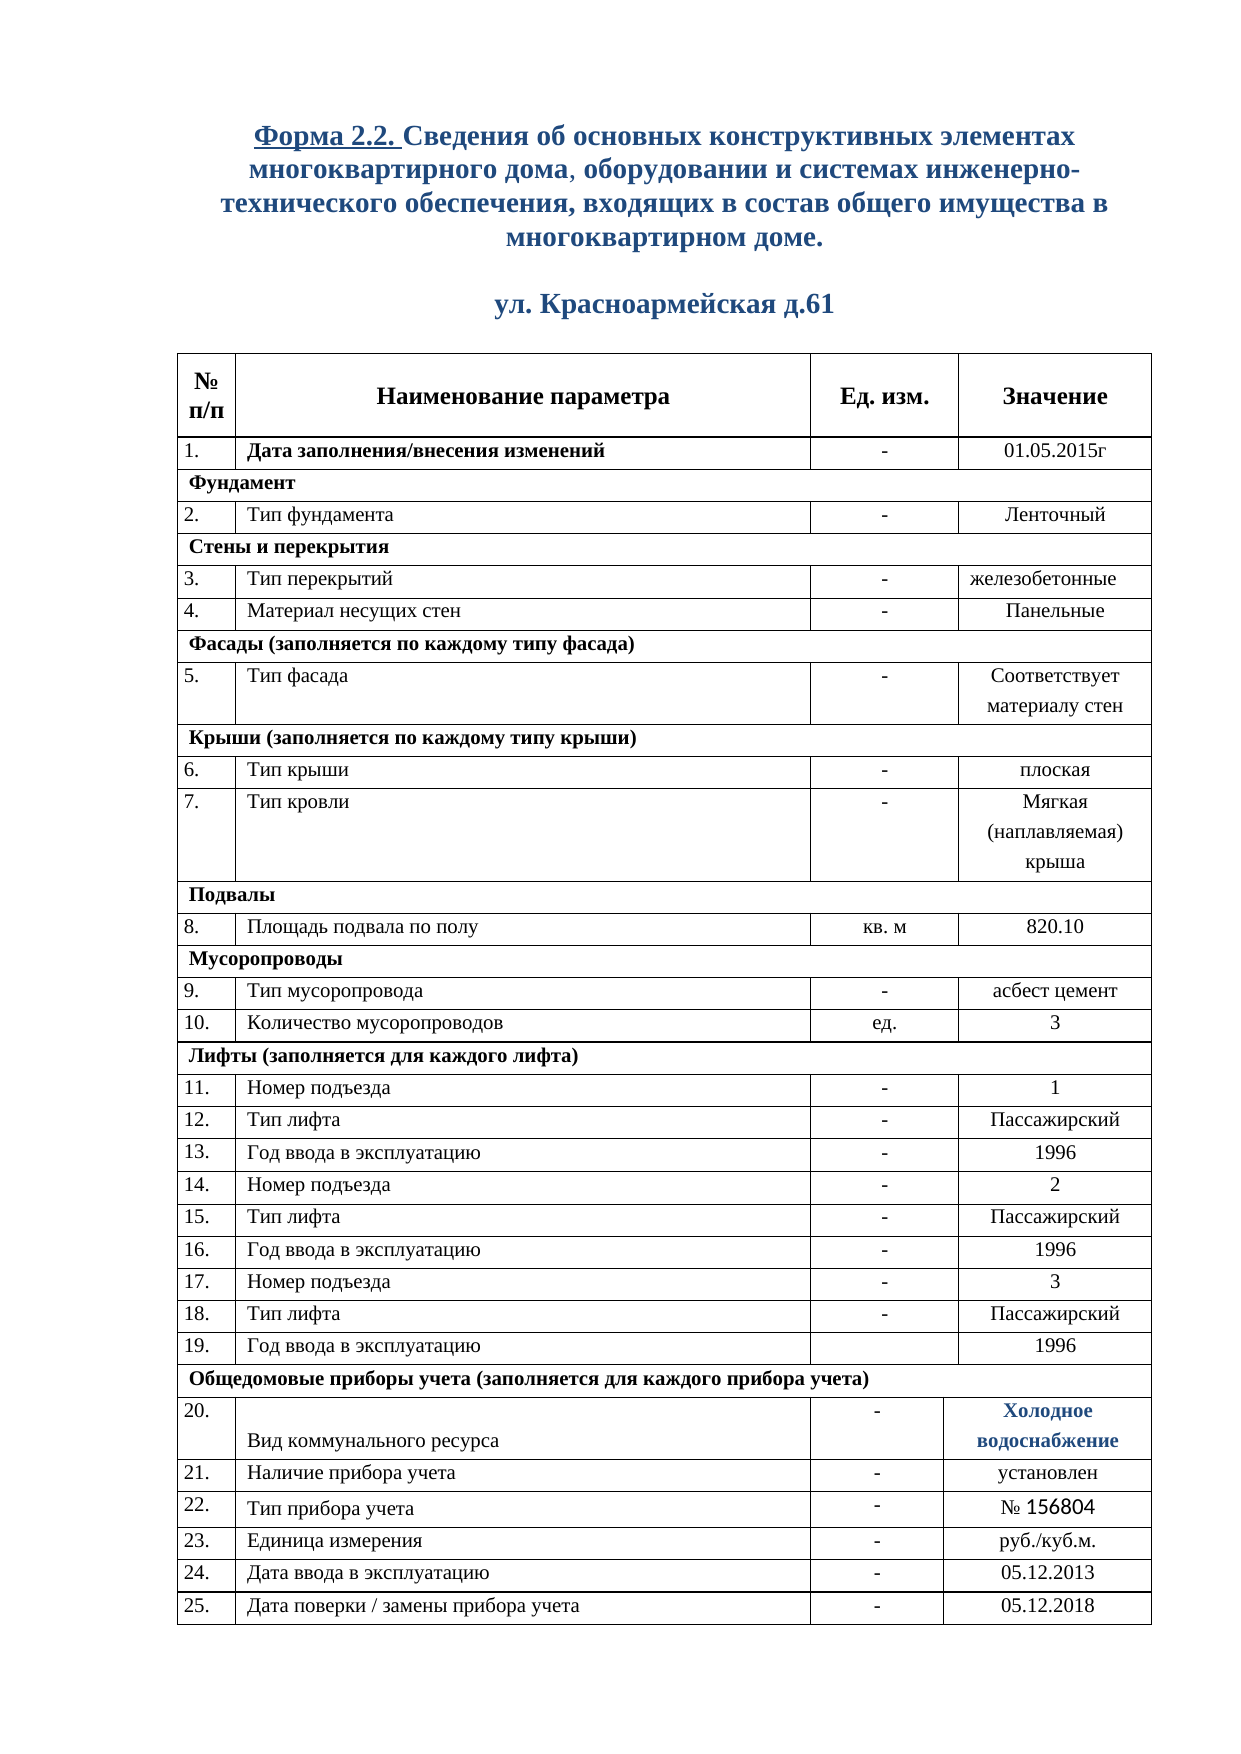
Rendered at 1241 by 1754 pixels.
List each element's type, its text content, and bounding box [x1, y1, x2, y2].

table_cell Тип крыши [236, 757, 810, 788]
table_cell Номер подъезда [236, 1075, 810, 1106]
table_cell - [811, 599, 958, 629]
table_cell [178, 1492, 235, 1527]
table_cell [178, 438, 235, 469]
table_cell [178, 978, 235, 1009]
table_cell [178, 1172, 235, 1203]
table_cell 3 [959, 1269, 1151, 1300]
table_cell 1 [959, 1075, 1151, 1106]
table_cell 3 [959, 1010, 1151, 1041]
table_cell Стены и перекрытия [178, 534, 1151, 565]
table_cell [178, 914, 235, 945]
table_cell [178, 1560, 235, 1591]
table_cell Холодное водоснабжение [944, 1398, 1151, 1459]
table_cell № 156804 [944, 1492, 1151, 1527]
table_cell - [811, 757, 958, 788]
table_cell Единица измерения [236, 1528, 810, 1559]
table_cell - [811, 1172, 958, 1203]
table_cell Год ввода в эксплуатацию [236, 1333, 810, 1364]
table_cell Дата поверки / замены прибора учета [236, 1593, 810, 1624]
table_cell [178, 1237, 235, 1268]
table_cell - [811, 1528, 943, 1559]
table_cell [178, 1205, 235, 1236]
table_cell Крыши (заполняется по каждому типу крыши) [178, 725, 1151, 756]
table_cell - [811, 566, 958, 597]
table_cell Ленточный [959, 502, 1151, 533]
table_cell Пассажирский [959, 1107, 1151, 1138]
table_cell Тип мусоропровода [236, 978, 810, 1009]
table_cell Мусоропроводы [178, 946, 1151, 977]
table_cell Тип перекрытий [236, 566, 810, 597]
table_cell [178, 566, 235, 597]
table_cell [178, 1107, 235, 1138]
table_cell [811, 1333, 958, 1364]
table_cell - [811, 1398, 943, 1459]
text ул. Красноармейская д.61 [177, 286, 1152, 319]
table_cell Пассажирский [959, 1301, 1151, 1332]
table_header Значение [959, 354, 1151, 436]
table_cell [178, 789, 235, 881]
table_cell [178, 757, 235, 788]
table_cell руб./куб.м. [944, 1528, 1151, 1559]
table_cell 1996 [959, 1333, 1151, 1364]
table_cell Соответствует материалу стен [959, 663, 1151, 724]
table_cell - [811, 1075, 958, 1106]
table_cell [178, 502, 235, 533]
table_cell - [811, 663, 958, 724]
table_cell Материал несущих стен [236, 599, 810, 629]
table_cell кв. м [811, 914, 958, 945]
table_cell - [811, 502, 958, 533]
table_cell Количество мусоропроводов [236, 1010, 810, 1041]
table_cell 1996 [959, 1139, 1151, 1171]
table_cell 820.10 [959, 914, 1151, 945]
table_cell - [811, 1560, 943, 1591]
table_cell железобетонные [959, 566, 1151, 597]
table_cell - [811, 1492, 943, 1527]
table_cell Фасады (заполняется по каждому типу фасада) [178, 631, 1151, 662]
table_cell [178, 1010, 235, 1041]
table_cell - [811, 978, 958, 1009]
table_cell Подвалы [178, 882, 1151, 913]
table_cell [178, 1333, 235, 1364]
table_cell [178, 1139, 235, 1171]
table_cell - [811, 1139, 958, 1171]
table_cell Тип фасада [236, 663, 810, 724]
table_cell - [811, 1269, 958, 1300]
table_cell Площадь подвала по полу [236, 914, 810, 945]
table_cell 2 [959, 1172, 1151, 1203]
table_cell - [811, 1593, 943, 1624]
table_cell [178, 1269, 235, 1300]
table_cell [178, 1460, 235, 1491]
table_cell - [811, 1460, 943, 1491]
table_cell 05.12.2018 [944, 1593, 1151, 1624]
table_cell [178, 1528, 235, 1559]
table_cell Тип прибора учета [236, 1492, 810, 1527]
table_cell [178, 1301, 235, 1332]
table_cell асбест цемент [959, 978, 1151, 1009]
table_cell [178, 1398, 235, 1459]
table_cell ед. [811, 1010, 958, 1041]
table_header № п/п [178, 354, 235, 436]
table_cell Дата заполнения/внесения изменений [236, 438, 810, 469]
table_cell - [811, 1107, 958, 1138]
table_cell [178, 663, 235, 724]
table_cell - [811, 789, 958, 881]
table_cell плоская [959, 757, 1151, 788]
table_cell установлен [944, 1460, 1151, 1491]
table_cell Общедомовые приборы учета (заполняется для каждого прибора учета) [178, 1365, 1151, 1397]
table_cell - [811, 1237, 958, 1268]
table_cell 05.12.2013 [944, 1560, 1151, 1591]
table_cell Год ввода в эксплуатацию [236, 1237, 810, 1268]
table_cell 1996 [959, 1237, 1151, 1268]
table_cell Тип лифта [236, 1301, 810, 1332]
table_cell Мягкая (наплавляемая) крыша [959, 789, 1151, 881]
table_cell - [811, 1205, 958, 1236]
table_cell Тип фундамента [236, 502, 810, 533]
table_header Ед. изм. [811, 354, 958, 436]
text Форма 2.2. Сведения об основных конструктивных элементах многоквартирного дома, оборудовании и системах инженерно-технического обеспечения, входящих в состав общего имущества в многоквартирном доме. [177, 118, 1152, 252]
table_cell Фундамент [178, 470, 1151, 501]
table_cell - [811, 438, 958, 469]
table_cell Вид коммунального ресурса [236, 1398, 810, 1459]
table_cell Тип лифта [236, 1107, 810, 1138]
table_cell Тип лифта [236, 1205, 810, 1236]
table_header Наименование параметра [236, 354, 810, 436]
table_cell Номер подъезда [236, 1172, 810, 1203]
table_cell [178, 1593, 235, 1624]
table_cell Номер подъезда [236, 1269, 810, 1300]
table_cell Дата ввода в эксплуатацию [236, 1560, 810, 1591]
table_cell Пассажирский [959, 1205, 1151, 1236]
table_cell - [811, 1301, 958, 1332]
table_cell [178, 599, 235, 629]
table_cell [178, 1075, 235, 1106]
table_cell Панельные [959, 599, 1151, 629]
table_cell Лифты (заполняется для каждого лифта) [178, 1043, 1151, 1074]
table_cell 01.05.2015г [959, 438, 1151, 469]
table_cell Год ввода в эксплуатацию [236, 1139, 810, 1171]
table_cell Наличие прибора учета [236, 1460, 810, 1491]
table_cell Тип кровли [236, 789, 810, 881]
